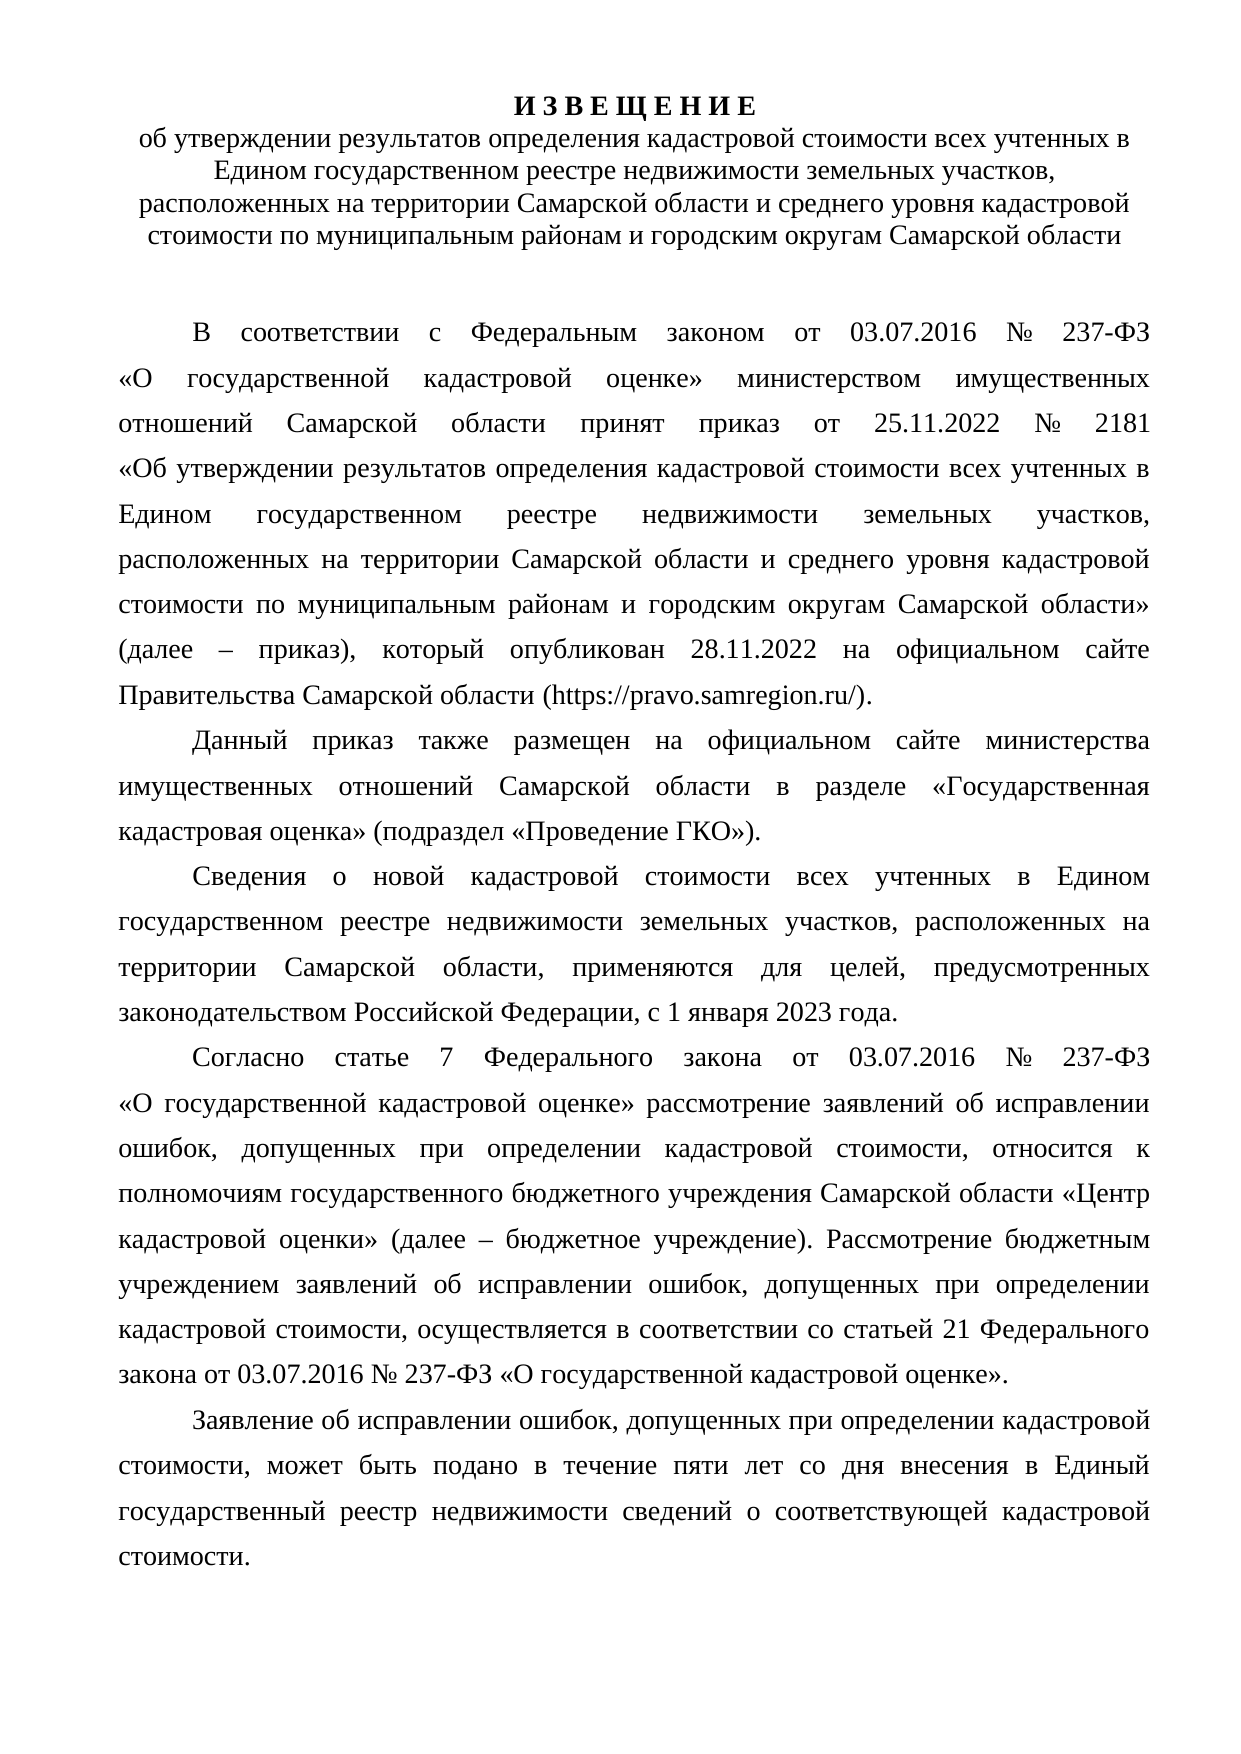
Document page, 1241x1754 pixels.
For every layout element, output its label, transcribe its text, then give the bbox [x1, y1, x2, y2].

text И З В Е Щ Е Н И Е [118, 89, 1152, 121]
text Заявление об исправлении ошибок, допущенных при определении кадастровой стоимости, может быть подано в течение пяти лет со дня внесения в Единый государственный реестр недвижимости сведений о соответствующей кадастровой стоимости. [118, 1403, 1152, 1571]
text В соответствии с Федеральным законом от 03.07.2016 № 237-ФЗ «О государственной кадастровой оценке» министерством имущественных отношений Самарской области принят приказ от 25.11.2022 № 2181 «Об утверждении результатов определения кадастровой стоимости всех учтенных в Едином государственном реестре недвижимости земельных участков, расположенных на территории Самарской области и среднего уровня кадастровой стоимости по муниципальным районам и городским округам Самарской области» (далее – приказ), который опубликован 28.11.2022 на официальном сайте Правительства Самарской области (https://pravo.samregion.ru/). [118, 315, 1152, 710]
text об утверждении результатов определения кадастровой стоимости всех учтенных в Едином государственном реестре недвижимости земельных участков, расположенных на территории Самарской области и среднего уровня кадастровой стоимости по муниципальным районам и городским округам Самарской области [118, 121, 1152, 251]
text Данный приказ также размещен на официальном сайте министерства имущественных отношений Самарской области в разделе «Государственная кадастровая оценка» (подраздел «Проведение ГКО»). [118, 723, 1152, 846]
text Сведения о новой кадастровой стоимости всех учтенных в Едином государственном реестре недвижимости земельных участков, расположенных на территории Самарской области, применяются для целей, предусмотренных законодательством Российской Федерации, с 1 января 2023 года. [118, 859, 1152, 1027]
text Согласно статье 7 Федерального закона от 03.07.2016 № 237-ФЗ «О государственной кадастровой оценке» рассмотрение заявлений об исправлении ошибок, допущенных при определении кадастровой стоимости, относится к полномочиям государственного бюджетного учреждения Самарской области «Центр кадастровой оценки» (далее – бюджетное учреждение). Рассмотрение бюджетным учреждением заявлений об исправлении ошибок, допущенных при определении кадастровой стоимости, осуществляется в соответствии со статьей 21 Федерального закона от 03.07.2016 № 237-ФЗ «О государственной кадастровой оценке». [118, 1040, 1152, 1390]
